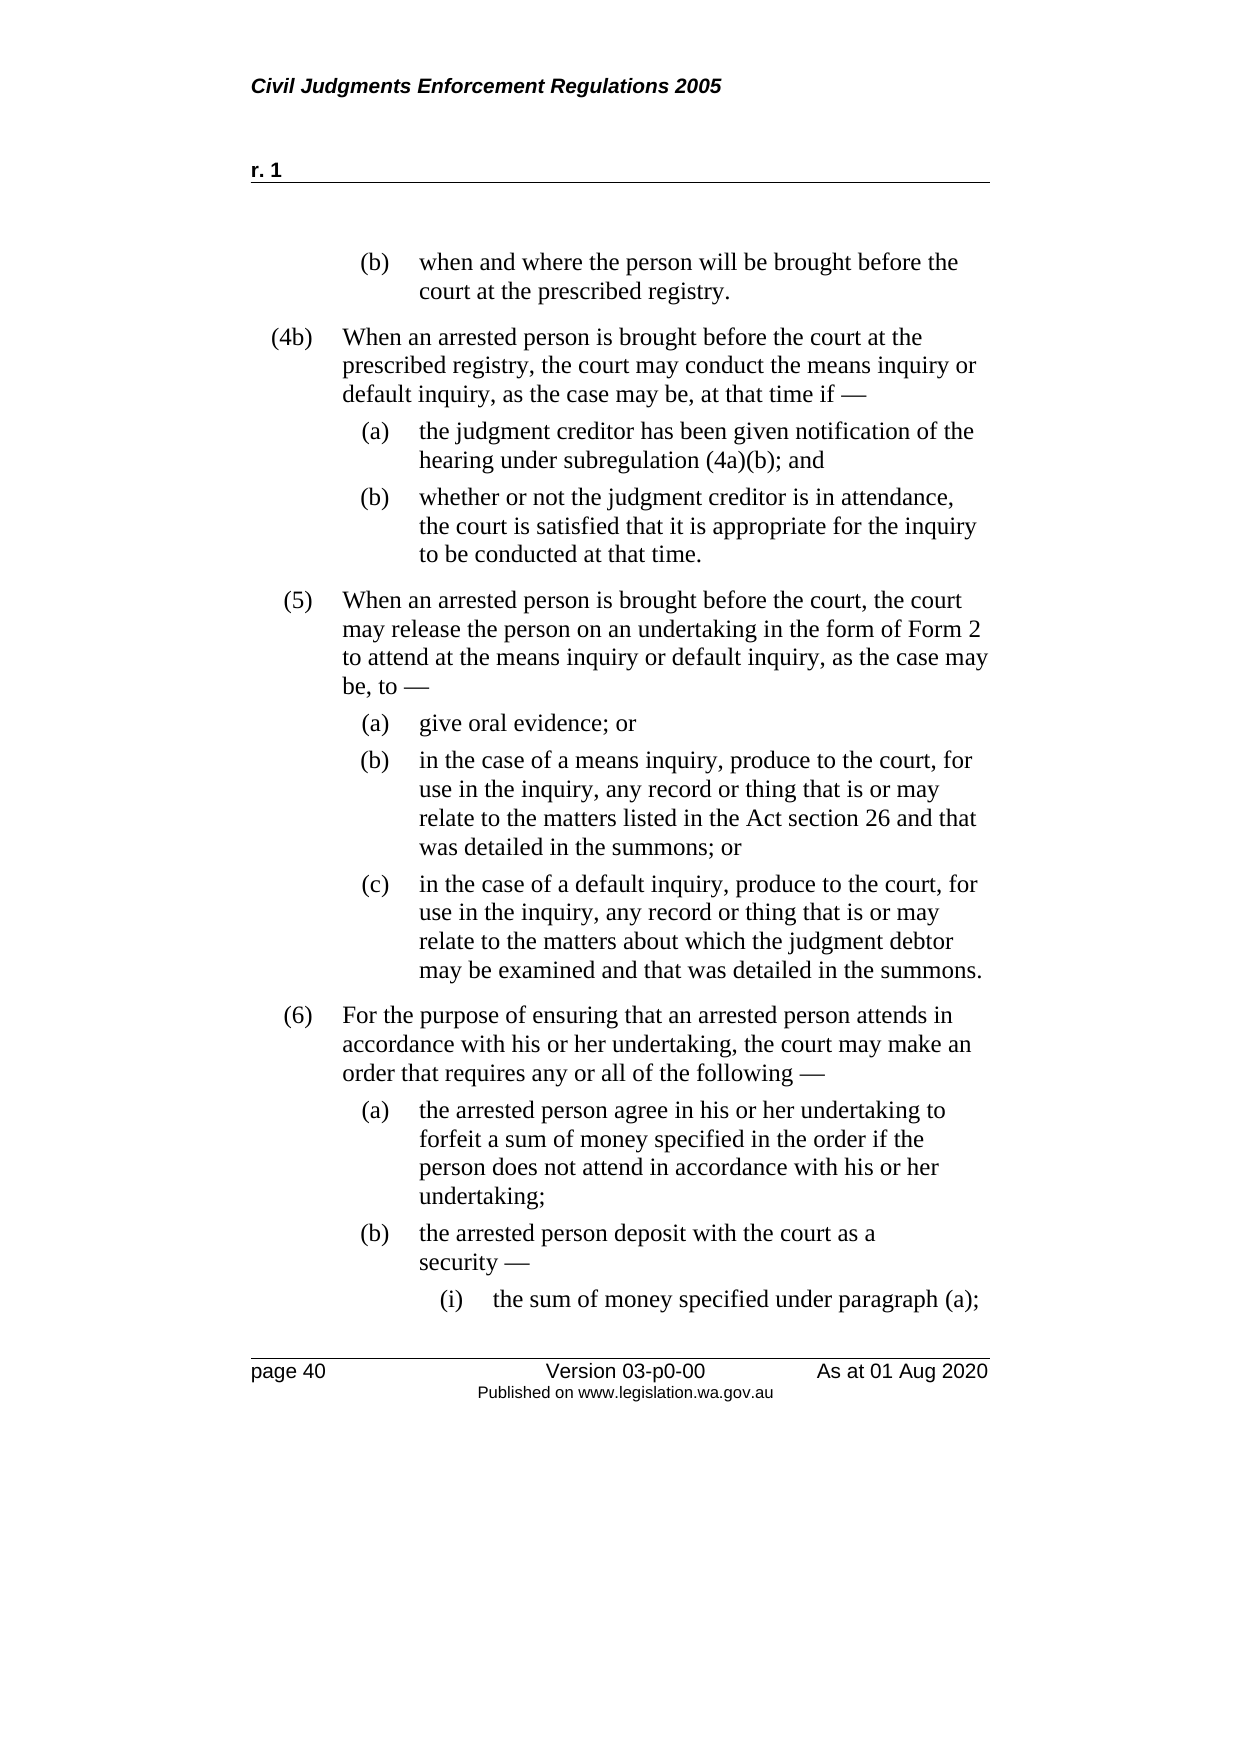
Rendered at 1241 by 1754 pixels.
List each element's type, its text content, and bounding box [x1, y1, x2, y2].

text (6) For the purpose of ensuring that an arrested person attends in accordance with his or her undertaking, the court may make an order that requires any or all of the following — [251, 1000, 990, 1087]
text (c) in the case of a default inquiry, produce to the court, for use in the inquiry, any record or thing that is or may relate to the matters about which the judgment debtor may be examined and that was detailed in the summons. [251, 869, 990, 984]
text (5) When an arrested person is brought before the court, the court may release the person on an undertaking in the form of Form 2 to attend at the means inquiry or default inquiry, as the case may be, to — [251, 585, 990, 700]
text (b) the arrested person deposit with the court as a security — [251, 1218, 990, 1276]
text (a) the judgment creditor has been given notification of the hearing under subregulation (4a)(b); and [251, 416, 990, 474]
text (b) in the case of a means inquiry, produce to the court, for use in the inquiry, any record or thing that is or may relate to the matters listed in the Act section 26 and that was detailed in the summons; or [251, 745, 990, 860]
text (i) the sum of money specified under paragraph (a); [251, 1284, 990, 1313]
text (b) when and where the person will be brought before the court at the prescribed registry. [251, 247, 990, 305]
text (4b) When an arrested person is brought before the court at the prescribed registry, the court may conduct the means inquiry or default inquiry, as the case may be, at that time if — [251, 322, 990, 408]
text (a) give oral evidence; or [251, 708, 990, 737]
text (a) the arrested person agree in his or her undertaking to forfeit a sum of money specified in the order if the person does not attend in accordance with his or her undertaking; [251, 1095, 990, 1210]
text (b) whether or not the judgment creditor is in attendance, the court is satisfied that it is appropriate for the inquiry to be conducted at that time. [251, 482, 990, 568]
